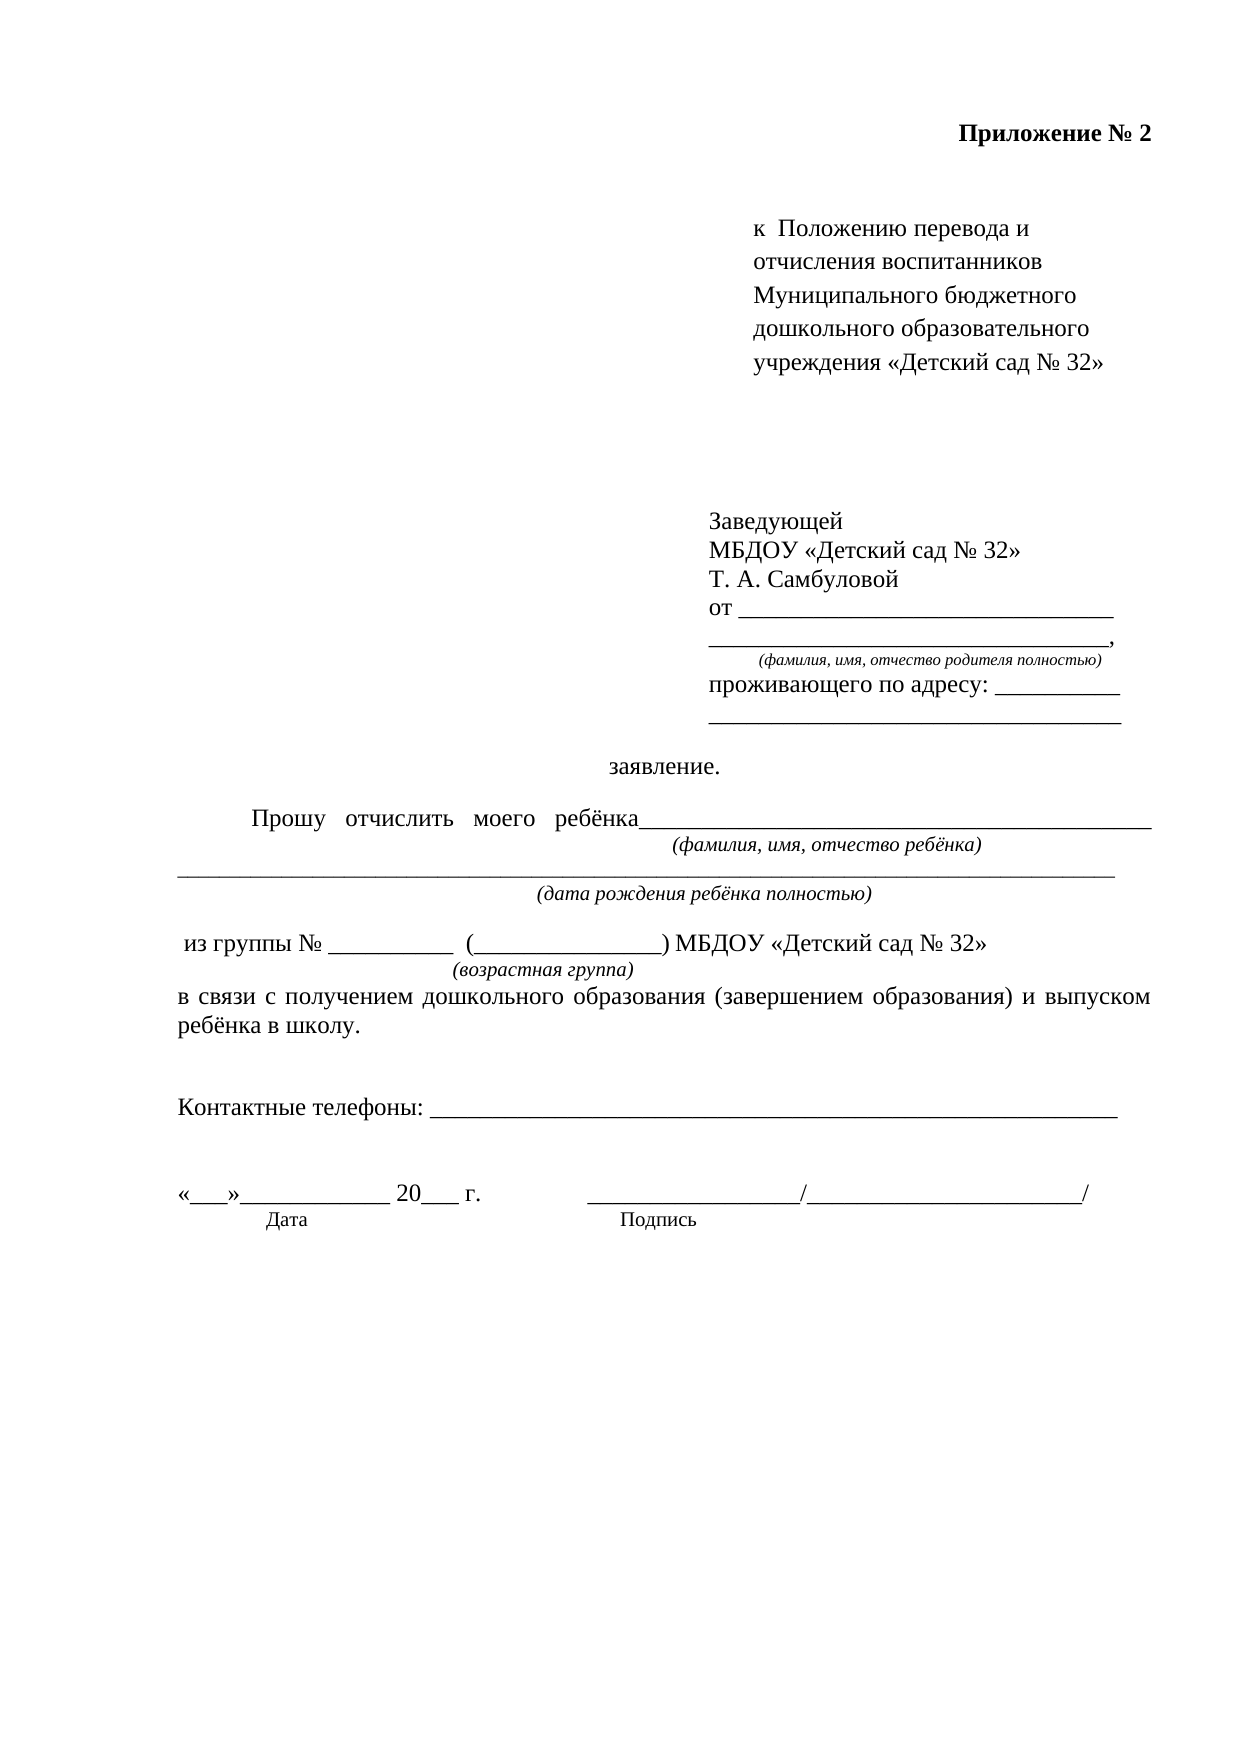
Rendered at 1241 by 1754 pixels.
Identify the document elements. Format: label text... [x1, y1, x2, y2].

text заявление. [177, 751, 1152, 779]
text Муниципального бюджетного [177, 276, 1152, 310]
text ________________________________, [177, 621, 1152, 650]
text __________________________________________________________________________________________ [177, 856, 1152, 880]
text дошкольного образовательного [177, 310, 1152, 343]
text «___»____________ 20___ г. _________________/______________________/ [177, 1178, 1152, 1207]
text к Положению перевода и [177, 209, 1152, 243]
text проживающего по адресу: __________ [177, 669, 1152, 698]
text в связи с получением дошкольного образования (завершением образования) и выпуском ребёнка в школу. [177, 981, 1152, 1039]
text учреждения «Детский сад № 32» [177, 343, 1152, 377]
text (фамилия, имя, отчество родителя полностью) [177, 650, 1152, 669]
text от ______________________________ [177, 592, 1152, 621]
text (возрастная группа) [177, 957, 1152, 981]
text МБДОУ «Детский сад № 32» [177, 535, 1152, 564]
text Прошу отчислить моего ребёнка_________________________________________ (фамилия, имя, отчество ребёнка) [177, 803, 1152, 856]
text Приложение № 2 [177, 118, 1152, 147]
text _________________________________ [177, 698, 1152, 727]
text Заведующей [177, 506, 1152, 535]
text Контактные телефоны: _______________________________________________________ [177, 1092, 1152, 1120]
text (дата рождения ребёнка полностью) [177, 880, 1152, 904]
text из группы № __________ (_______________) МБДОУ «Детский сад № 32» [177, 928, 1152, 957]
text Т. А. Самбуловой [177, 564, 1152, 592]
text отчисления воспитанников [177, 243, 1152, 276]
text Дата Подпись [177, 1207, 1152, 1231]
